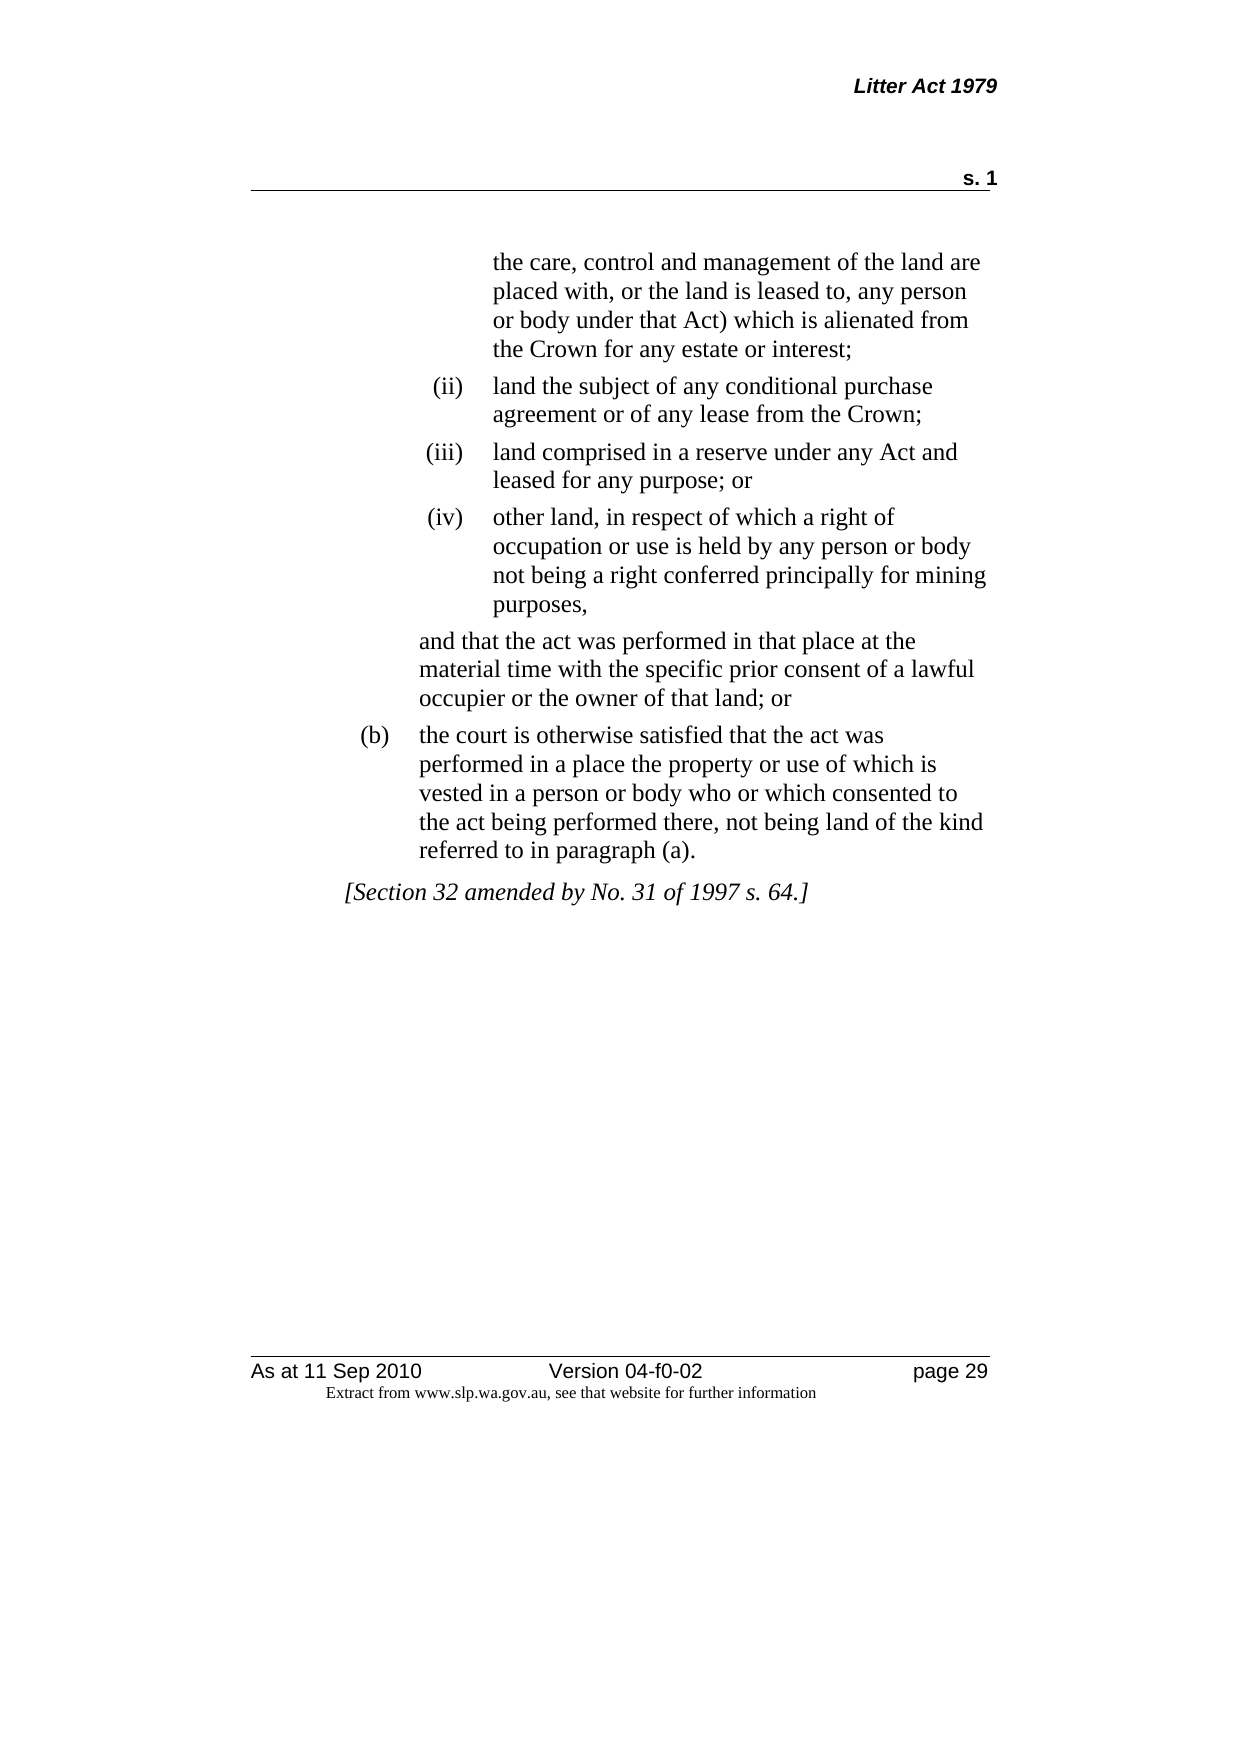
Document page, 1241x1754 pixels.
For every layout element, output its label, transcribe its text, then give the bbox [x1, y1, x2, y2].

text and that the act was performed in that place at the material time with the specific prior consent of a lawful occupier or the owner of that land; or [251, 626, 990, 712]
text [Section 32 amended by No. 31 of 1997 s. 64.] [251, 877, 990, 905]
text (iii) land comprised in a reserve under any Act and leased for any purpose; or [251, 437, 990, 494]
text (ii) land the subject of any conditional purchase agreement or of any lease from the Crown; [251, 371, 990, 428]
text (iv) other land, in respect of which a right of occupation or use is held by any person or body not being a right conferred principally for mining purposes, [251, 502, 990, 617]
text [251, 247, 990, 362]
text (b) the court is otherwise satisfied that the act was performed in a place the property or use of which is vested in a person or body who or which consented to the act being performed there, not being land of the kind referred to in paragraph (a). [251, 720, 990, 864]
